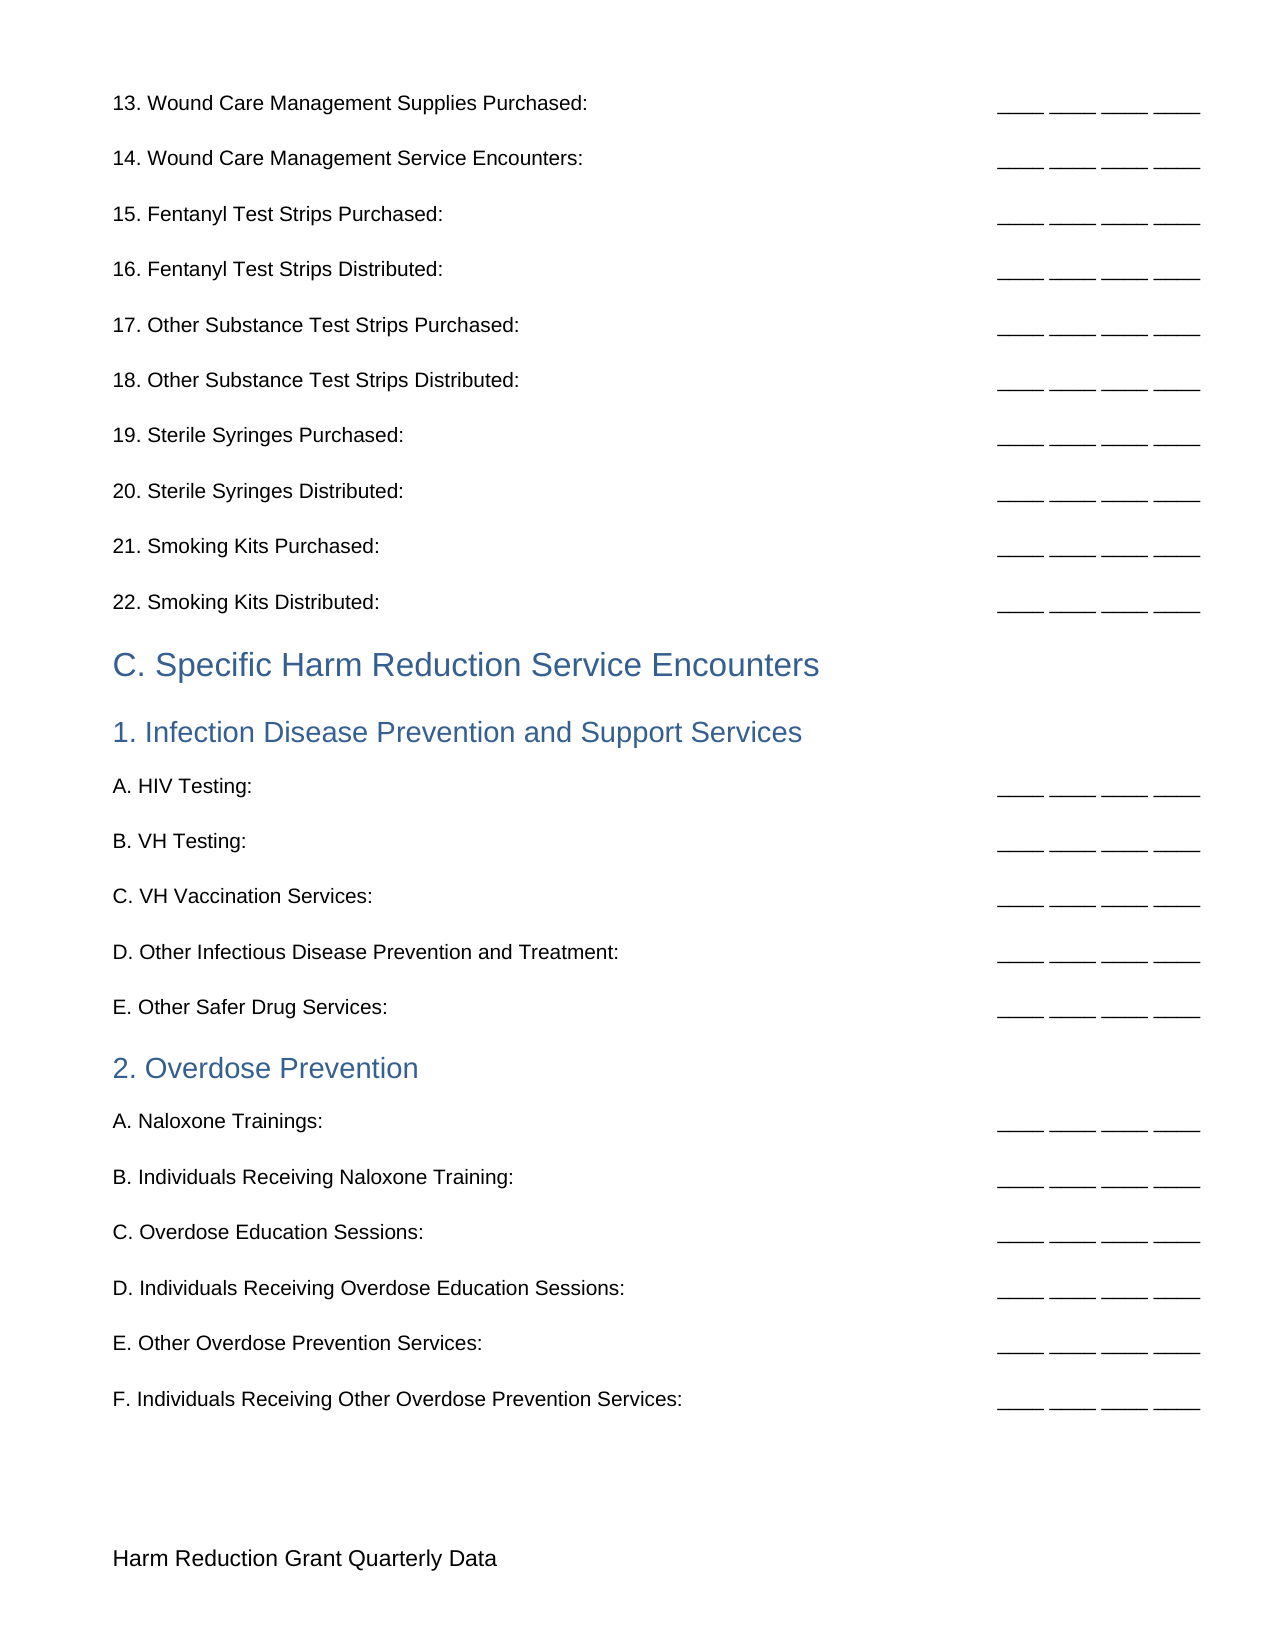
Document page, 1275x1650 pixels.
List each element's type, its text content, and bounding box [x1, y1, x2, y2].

text C. Overdose Education Sessions: ____ ____ ____ ____ [112, 1220, 1153, 1244]
text F. Individuals Receiving Other Overdose Prevention Services: ____ ____ ____ ____ [112, 1386, 1153, 1410]
text 18. Other Substance Test Strips Distributed: ____ ____ ____ ____ [112, 368, 1153, 392]
text A. Naloxone Trainings: ____ ____ ____ ____ [112, 1109, 1153, 1133]
text 17. Other Substance Test Strips Purchased: ____ ____ ____ ____ [112, 312, 1153, 336]
subtitle 1. Infection Disease Prevention and Support Services [112, 715, 1153, 748]
text E. Other Safer Drug Services: ____ ____ ____ ____ [112, 995, 1153, 1019]
text 13. Wound Care Management Supplies Purchased: ____ ____ ____ ____ [112, 91, 1153, 115]
subtitle C. Specific Harm Reduction Service Encounters [112, 645, 1153, 683]
text B. Individuals Receiving Naloxone Training: ____ ____ ____ ____ [112, 1165, 1153, 1189]
text 21. Smoking Kits Purchased: ____ ____ ____ ____ [112, 534, 1153, 558]
subtitle 2. Overdose Prevention [112, 1051, 1153, 1084]
text C. VH Vaccination Services: ____ ____ ____ ____ [112, 884, 1153, 908]
text D. Other Infectious Disease Prevention and Treatment: ____ ____ ____ ____ [112, 940, 1153, 964]
text 16. Fentanyl Test Strips Distributed: ____ ____ ____ ____ [112, 257, 1153, 281]
text 22. Smoking Kits Distributed: ____ ____ ____ ____ [112, 589, 1153, 613]
text 14. Wound Care Management Service Encounters: ____ ____ ____ ____ [112, 146, 1153, 170]
text D. Individuals Receiving Overdose Education Sessions: ____ ____ ____ ____ [112, 1276, 1153, 1299]
text 20. Sterile Syringes Distributed: ____ ____ ____ ____ [112, 479, 1153, 503]
text 15. Fentanyl Test Strips Purchased: ____ ____ ____ ____ [112, 202, 1153, 226]
text A. HIV Testing: ____ ____ ____ ____ [112, 773, 1153, 797]
text E. Other Overdose Prevention Services: ____ ____ ____ ____ [112, 1331, 1153, 1355]
text 19. Sterile Syringes Purchased: ____ ____ ____ ____ [112, 423, 1153, 447]
text B. VH Testing: ____ ____ ____ ____ [112, 829, 1153, 853]
